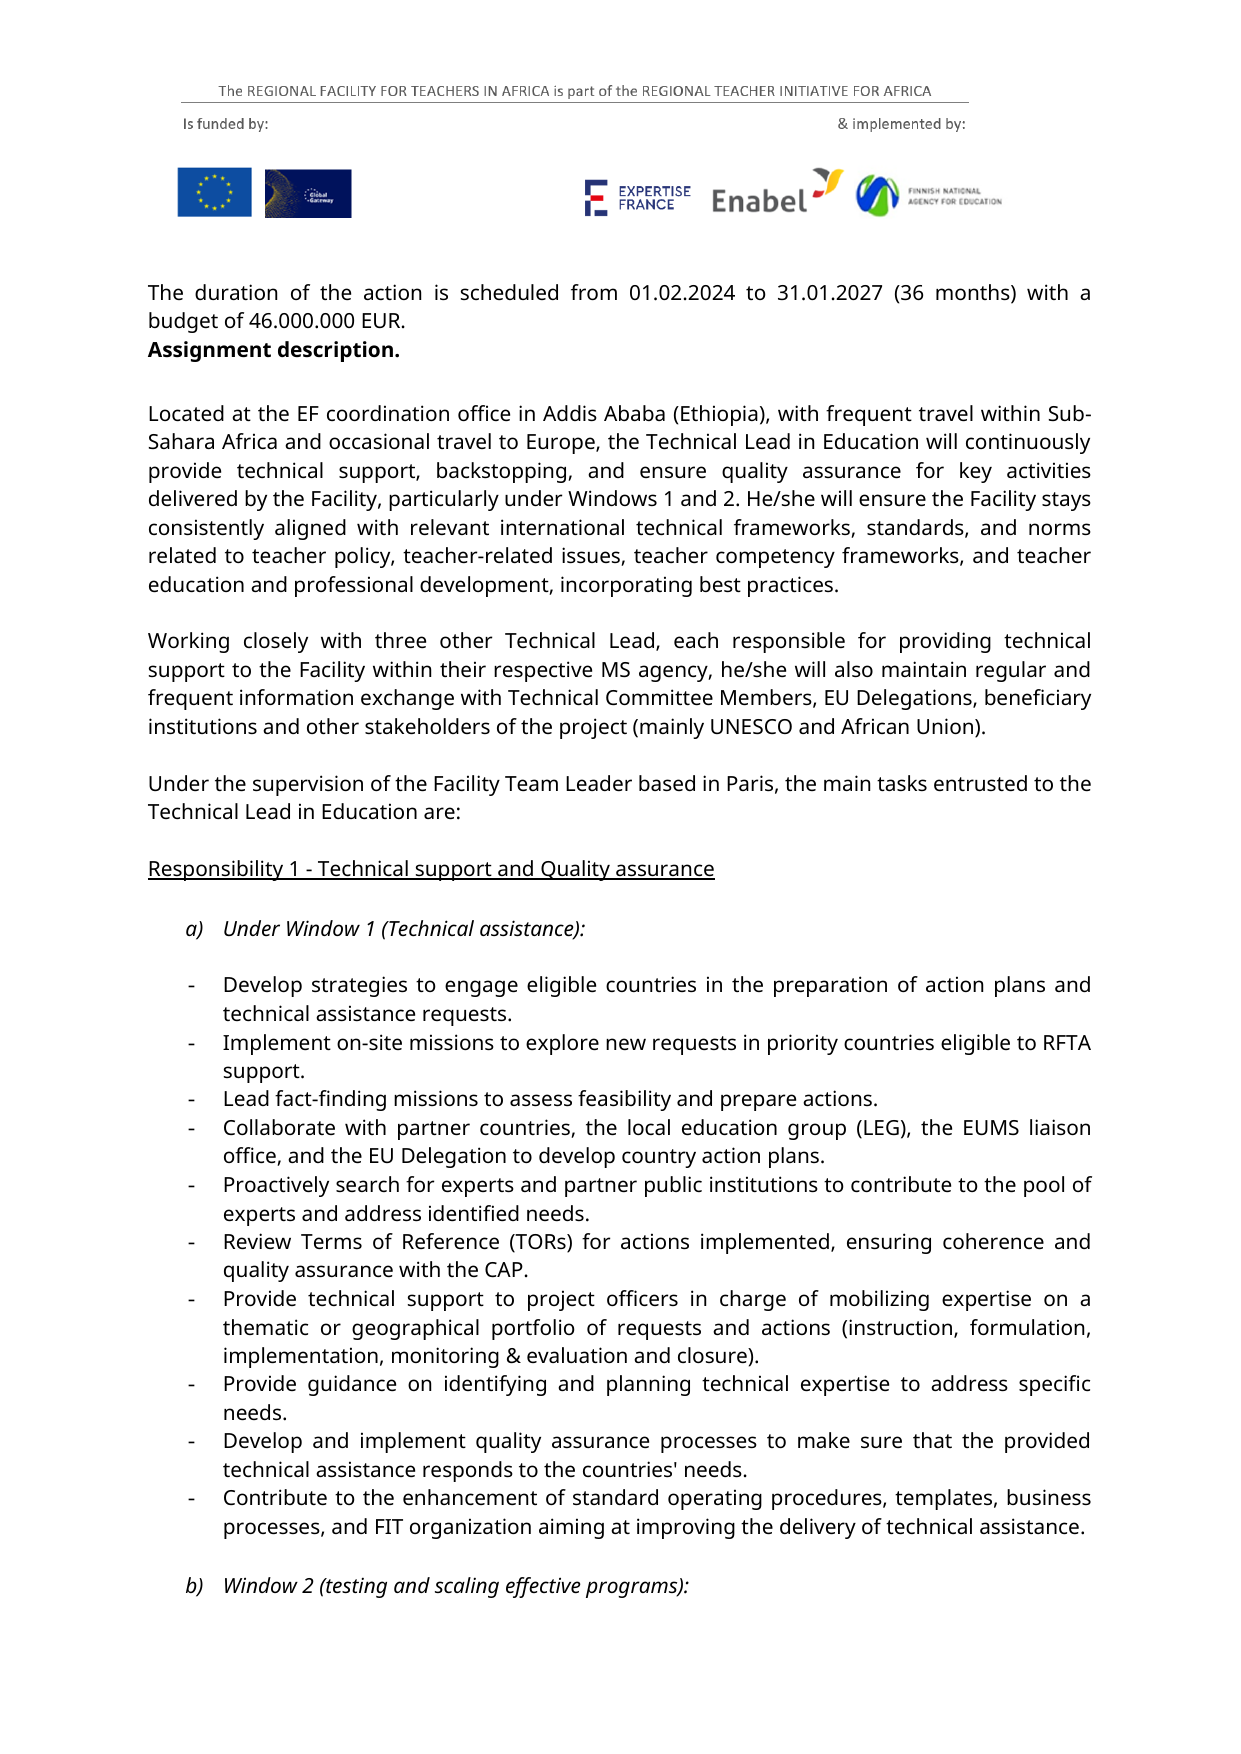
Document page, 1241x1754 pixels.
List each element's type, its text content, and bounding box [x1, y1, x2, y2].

list Under Window 1 (Technical assistance): [185, 914, 1093, 942]
text Working closely with three other Technical Lead, each responsible for providing technical support to the Facility within their respective MS agency, he/she will also maintain regular and frequent information exchange with Technical Committee Members, EU Delegations, beneficiary institutions and other stakeholders of the project (mainly UNESCO and African Union). [148, 627, 1093, 740]
text Located at the EF coordination office in Addis Ababa (Ethiopia), with frequent travel within Sub-Sahara Africa and occasional travel to Europe, the Technical Lead in Education will continuously provide technical support, backstopping, and ensure quality assurance for key activities delivered by the Facility, particularly under Windows 1 and 2. He/she will ensure the Facility stays consistently aligned with relevant international technical frameworks, standards, and norms related to teacher policy, teacher-related issues, teacher competency frameworks, and teacher education and professional development, incorporating best practices. [148, 399, 1093, 598]
list Implement on-site missions to explore new requests in priority countries eligible to RFTA support. [185, 1028, 1093, 1084]
text Responsibility 1 - Technical support and Quality assurance [148, 854, 1093, 882]
list Proactively search for experts and partner public institutions to contribute to the pool of experts and address identified needs. [185, 1170, 1093, 1227]
text The duration of the action is scheduled from 01.02.2024 to 31.01.2027 (36 months) with a budget of 46.000.000 EUR. [148, 278, 1093, 335]
list Contribute to the enhancement of standard operating procedures, templates, business processes, and FIT organization aiming at improving the delivery of technical assistance. [185, 1483, 1093, 1540]
list Provide guidance on identifying and planning technical expertise to address specific needs. [185, 1369, 1093, 1426]
list Collaborate with partner countries, the local education group (LEG), the EUMS liaison office, and the EU Delegation to develop country action plans. [185, 1113, 1093, 1170]
list Provide technical support to project officers in charge of mobilizing expertise on a thematic or geographical portfolio of requests and actions (instruction, formulation, implementation, monitoring & evaluation and closure). [185, 1284, 1093, 1369]
picture [147, 73, 1024, 237]
text Assignment description. [148, 335, 1093, 363]
text Under the supervision of the Facility Team Leader based in Paris, the main tasks entrusted to the Technical Lead in Education are: [148, 769, 1093, 826]
list Review Terms of Reference (TORs) for actions implemented, ensuring coherence and quality assurance with the CAP. [185, 1227, 1093, 1284]
list Window 2 (testing and scaling effective programs): [185, 1572, 1093, 1600]
list Lead fact-finding missions to assess feasibility and prepare actions. [185, 1084, 1093, 1113]
list Develop strategies to engage eligible countries in the preparation of action plans and technical assistance requests. [185, 971, 1093, 1028]
list Develop and implement quality assurance processes to make sure that the provided technical assistance responds to the countries' needs. [185, 1426, 1093, 1483]
